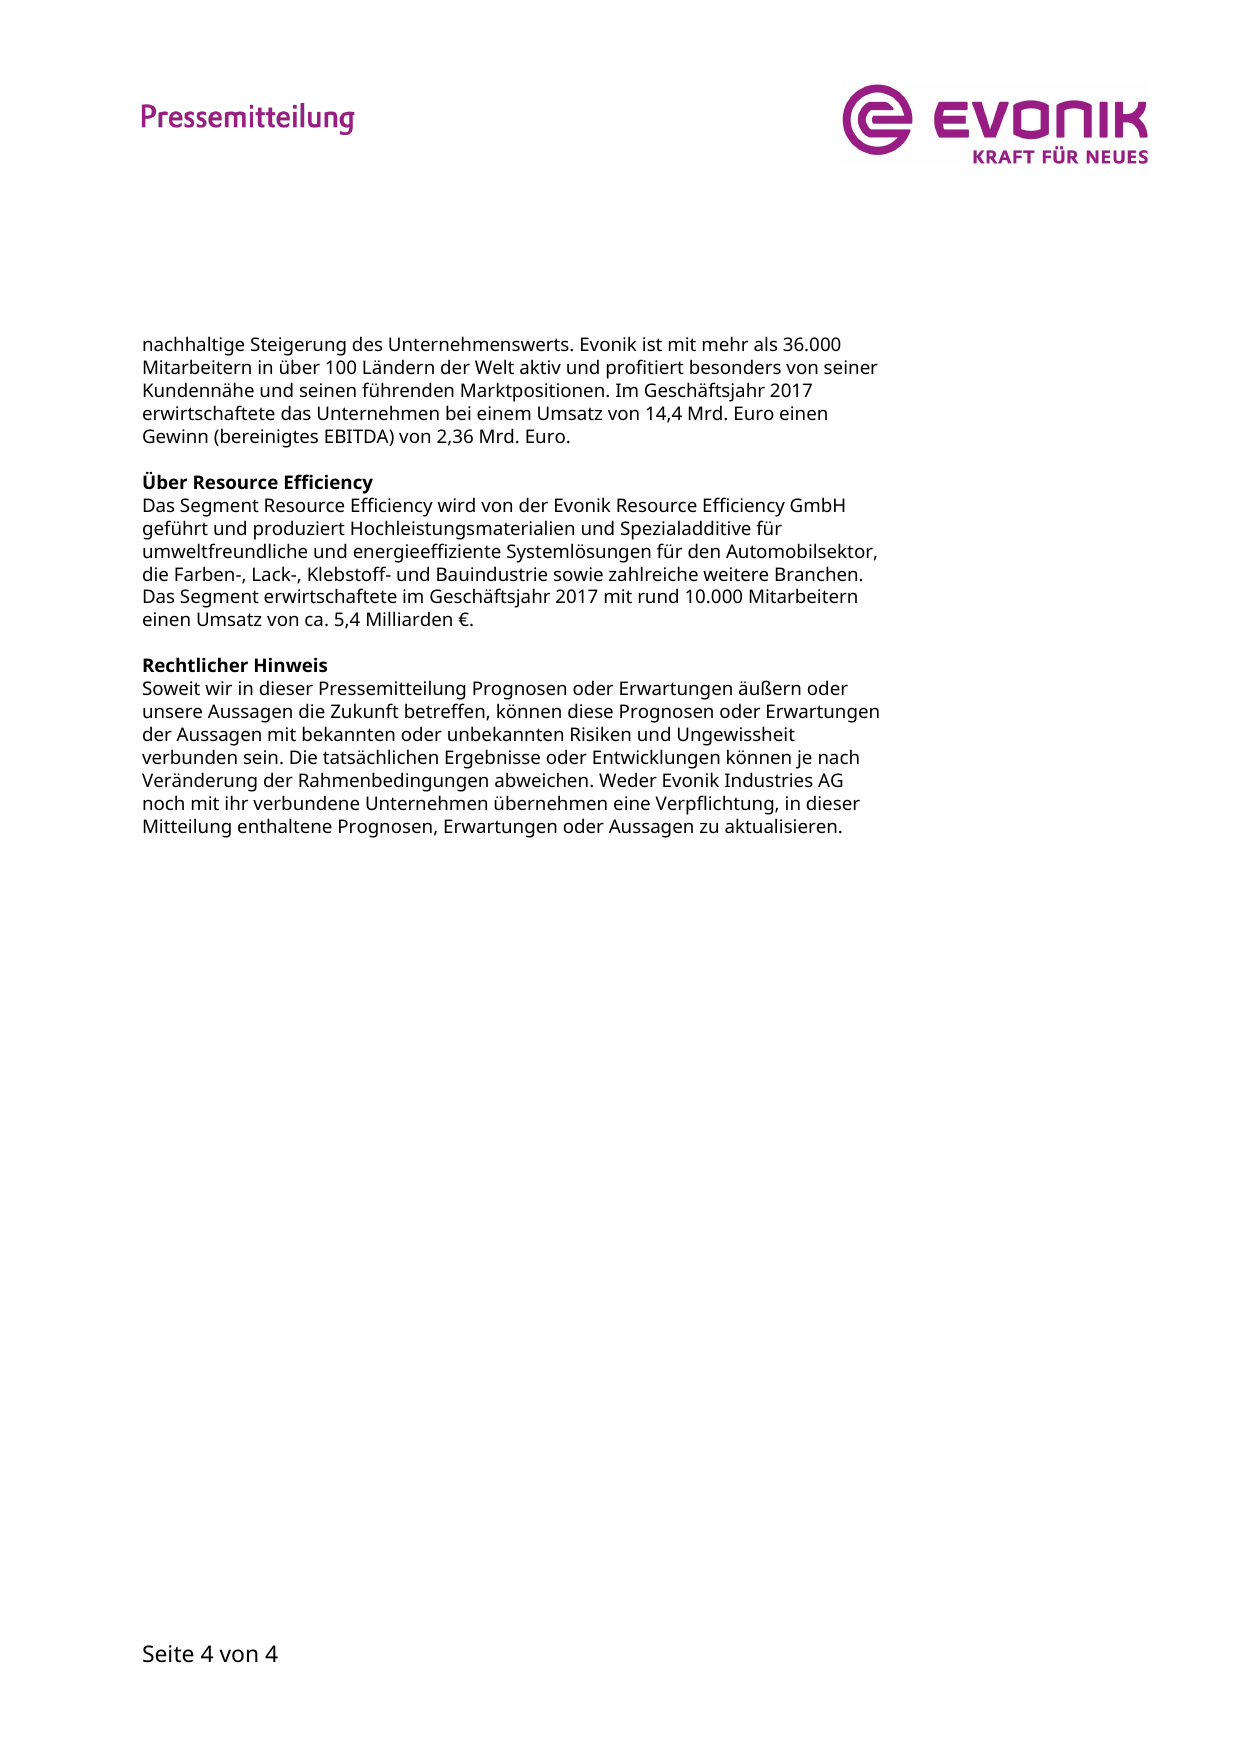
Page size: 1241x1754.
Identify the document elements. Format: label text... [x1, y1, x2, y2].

text Über Resource Efficiency [142, 471, 886, 494]
picture [841, 82, 1149, 165]
text Das Segment Resource Efficiency wird von der Evonik Resource Efficiency GmbH geführt und produziert Hochleistungsmaterialien und Spezialadditive für umweltfreundliche und energieeffiziente Systemlösungen für den Automobilsektor, die Farben-, Lack-, Klebstoff- und Bauindustrie sowie zahlreiche weitere Branchen. Das Segment erwirtschaftete im Geschäftsjahr 2017 mit rund 10.000 Mitarbeitern einen Umsatz von ca. 5,4 Milliarden €. [142, 494, 886, 631]
text Soweit wir in dieser Pressemitteilung Prognosen oder Erwartungen äußern oder unsere Aussagen die Zukunft betreffen, können diese Prognosen oder Erwartungen der Aussagen mit bekannten oder unbekannten Risiken und Ungewissheit verbunden sein. Die tatsächlichen Ergebnisse oder Entwicklungen können je nach Veränderung der Rahmenbedingungen abweichen. Weder Evonik Industries AG noch mit ihr verbundene Unternehmen übernehmen eine Verpflichtung, in dieser Mitteilung enthaltene Prognosen, Erwartungen oder Aussagen zu aktualisieren. [142, 677, 886, 838]
text Rechtlicher Hinweis [142, 654, 886, 677]
picture [141, 103, 355, 135]
